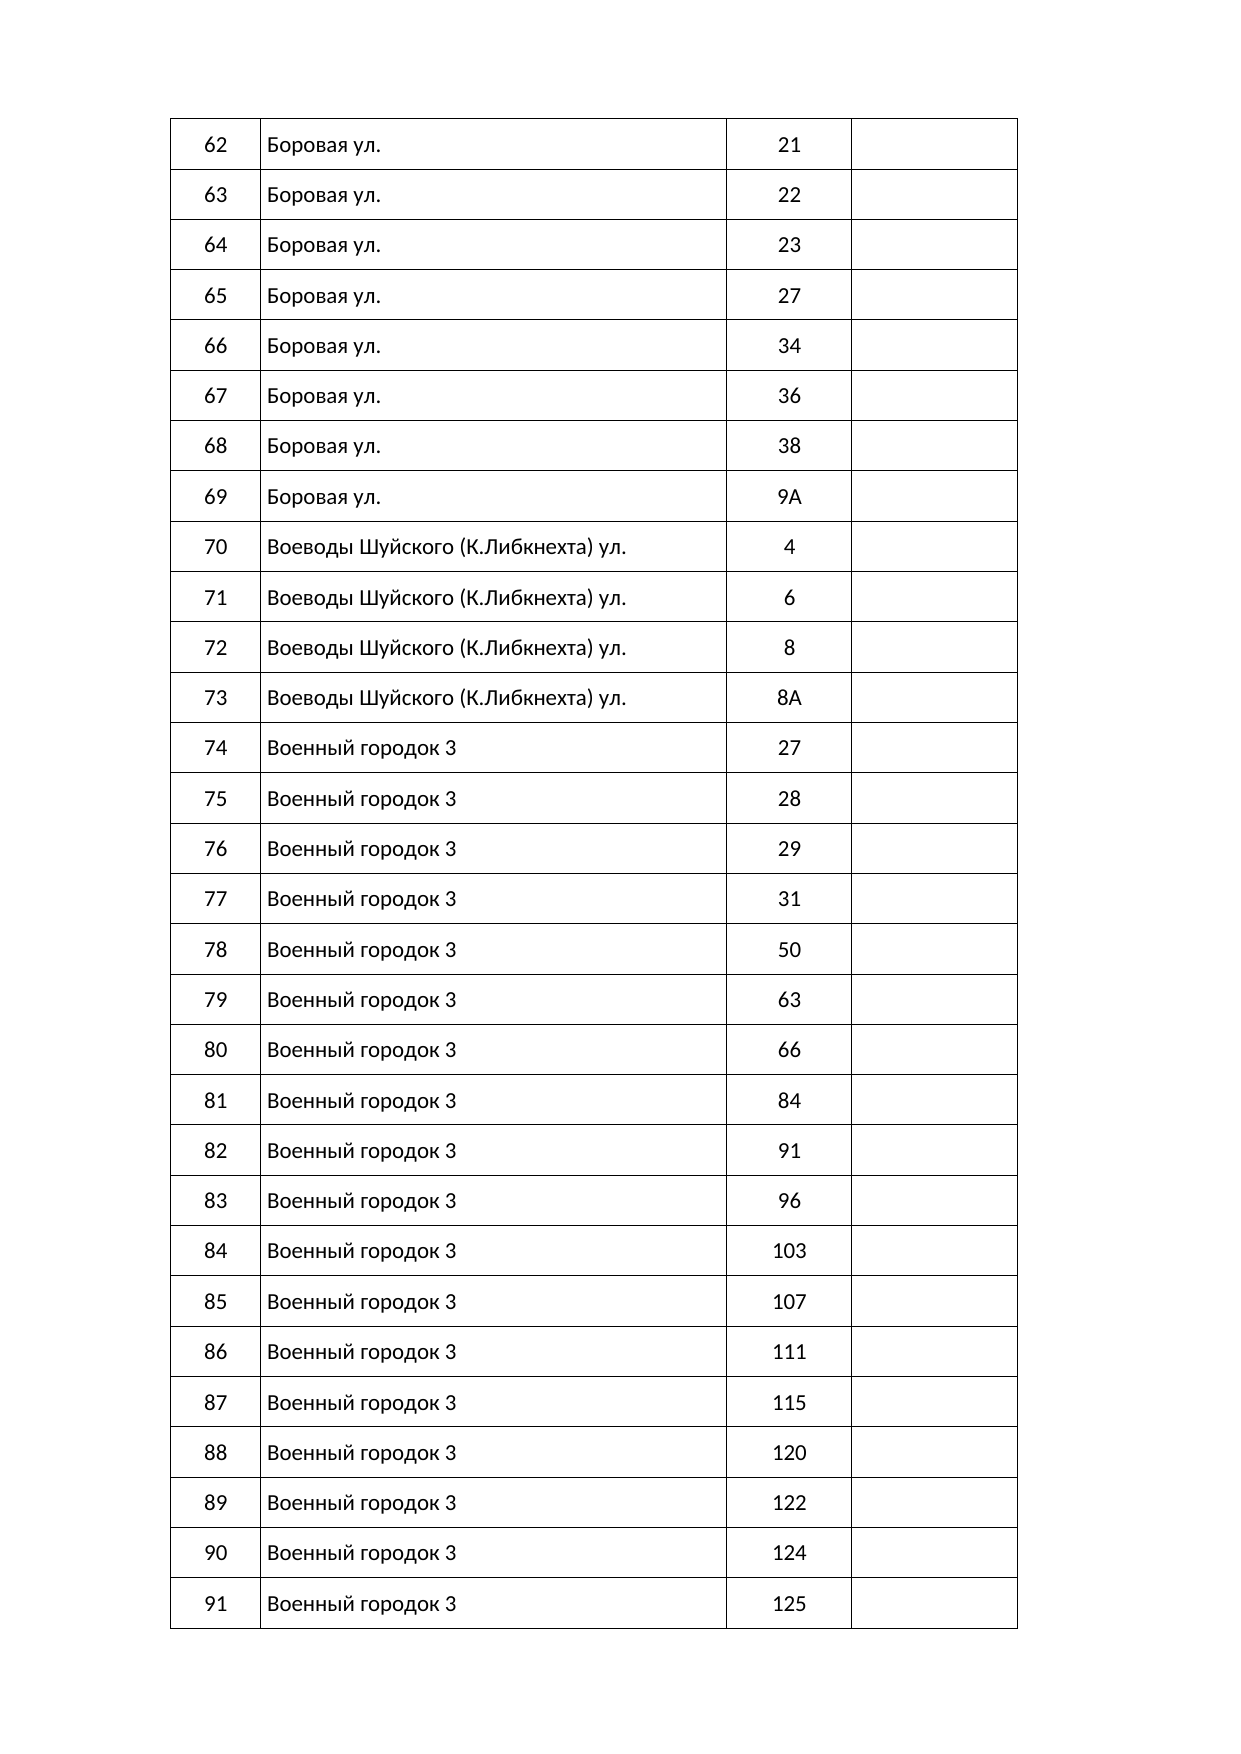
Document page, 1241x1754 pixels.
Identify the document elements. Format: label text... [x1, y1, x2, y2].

table_cell [852, 1578, 1017, 1627]
table_cell [852, 371, 1017, 420]
table_cell Военный городок 3 [261, 1528, 726, 1577]
table_cell Военный городок 3 [261, 1377, 726, 1426]
table_cell 70 [171, 522, 260, 571]
table_cell 66 [171, 320, 260, 370]
table_cell Военный городок 3 [261, 975, 726, 1024]
table_cell [852, 270, 1017, 319]
table_cell Боровая ул. [261, 270, 726, 319]
table_cell 77 [171, 874, 260, 923]
table_cell [852, 1377, 1017, 1426]
table_cell 6 [727, 572, 851, 621]
table_cell [852, 572, 1017, 621]
table_cell 21 [727, 119, 851, 168]
table_cell 23 [727, 220, 851, 269]
table_cell [852, 522, 1017, 571]
table_cell 68 [171, 421, 260, 470]
table_cell 72 [171, 622, 260, 672]
table_cell [852, 421, 1017, 470]
table_cell 4 [727, 522, 851, 571]
table_cell 90 [171, 1528, 260, 1577]
table_cell Военный городок 3 [261, 723, 726, 772]
table_cell 89 [171, 1478, 260, 1527]
table_cell 88 [171, 1427, 260, 1477]
table_cell [852, 673, 1017, 722]
table_cell 63 [727, 975, 851, 1024]
table_cell 82 [171, 1125, 260, 1175]
table_cell 50 [727, 924, 851, 973]
table_cell 76 [171, 824, 260, 873]
table_cell 9А [727, 471, 851, 521]
table_cell Воеводы Шуйского (К.Либкнехта) ул. [261, 622, 726, 672]
table_cell Военный городок 3 [261, 1125, 726, 1175]
table_cell [852, 723, 1017, 772]
table_cell 96 [727, 1176, 851, 1225]
table_cell 91 [727, 1125, 851, 1175]
table_cell 66 [727, 1025, 851, 1074]
table_cell Военный городок 3 [261, 874, 726, 923]
table_cell 8 [727, 622, 851, 672]
table_cell 22 [727, 170, 851, 219]
table_cell 27 [727, 270, 851, 319]
table_cell Военный городок 3 [261, 1226, 726, 1275]
table_cell Военный городок 3 [261, 1176, 726, 1225]
table_cell [852, 622, 1017, 672]
table_cell Воеводы Шуйского (К.Либкнехта) ул. [261, 673, 726, 722]
table_cell 65 [171, 270, 260, 319]
table_cell Военный городок 3 [261, 1075, 726, 1124]
table_cell 31 [727, 874, 851, 923]
table_cell 122 [727, 1478, 851, 1527]
table_cell Военный городок 3 [261, 1578, 726, 1627]
table_cell [852, 1075, 1017, 1124]
table_cell [852, 1025, 1017, 1074]
table_cell [852, 773, 1017, 822]
table_cell [852, 471, 1017, 521]
table_cell 75 [171, 773, 260, 822]
table_cell Военный городок 3 [261, 1478, 726, 1527]
table_cell Военный городок 3 [261, 824, 726, 873]
table_cell [852, 1176, 1017, 1225]
table_cell 115 [727, 1377, 851, 1426]
table_cell [852, 975, 1017, 1024]
table_cell [852, 1478, 1017, 1527]
table_cell 73 [171, 673, 260, 722]
table_cell Боровая ул. [261, 371, 726, 420]
table_cell 27 [727, 723, 851, 772]
table_cell 34 [727, 320, 851, 370]
table_cell 125 [727, 1578, 851, 1627]
table_cell [852, 874, 1017, 923]
table_cell 85 [171, 1276, 260, 1326]
table_cell Военный городок 3 [261, 773, 726, 822]
table_cell [852, 1125, 1017, 1175]
table_cell 38 [727, 421, 851, 470]
table_cell 91 [171, 1578, 260, 1627]
table_cell Военный городок 3 [261, 1427, 726, 1477]
table_cell Военный городок 3 [261, 1025, 726, 1074]
table_cell 8А [727, 673, 851, 722]
table_cell 62 [171, 119, 260, 168]
table_cell Военный городок 3 [261, 1327, 726, 1376]
table_cell [852, 220, 1017, 269]
table_cell 107 [727, 1276, 851, 1326]
table_cell 83 [171, 1176, 260, 1225]
table_cell [852, 924, 1017, 973]
table_cell Боровая ул. [261, 421, 726, 470]
table_cell 120 [727, 1427, 851, 1477]
table_cell 69 [171, 471, 260, 521]
table_cell 103 [727, 1226, 851, 1275]
table_cell Военный городок 3 [261, 924, 726, 973]
table_cell [852, 824, 1017, 873]
table_cell 63 [171, 170, 260, 219]
table_cell 81 [171, 1075, 260, 1124]
table_cell 78 [171, 924, 260, 973]
table_cell 84 [171, 1226, 260, 1275]
table_cell Боровая ул. [261, 119, 726, 168]
table_cell 87 [171, 1377, 260, 1426]
table_cell Боровая ул. [261, 170, 726, 219]
table_cell [852, 1226, 1017, 1275]
table_cell 79 [171, 975, 260, 1024]
table_cell 74 [171, 723, 260, 772]
table_cell 36 [727, 371, 851, 420]
table_cell [852, 1276, 1017, 1326]
table_cell Боровая ул. [261, 471, 726, 521]
table_cell Боровая ул. [261, 220, 726, 269]
table_cell [852, 1427, 1017, 1477]
table_cell Воеводы Шуйского (К.Либкнехта) ул. [261, 572, 726, 621]
table_cell [852, 1528, 1017, 1577]
table_cell 28 [727, 773, 851, 822]
table_cell [852, 320, 1017, 370]
table_cell 80 [171, 1025, 260, 1074]
table_cell Военный городок 3 [261, 1276, 726, 1326]
table_cell 67 [171, 371, 260, 420]
table_cell 29 [727, 824, 851, 873]
table_cell [852, 170, 1017, 219]
table_cell 86 [171, 1327, 260, 1376]
table_cell [852, 119, 1017, 168]
table_cell 111 [727, 1327, 851, 1376]
table_cell [852, 1327, 1017, 1376]
table_cell Боровая ул. [261, 320, 726, 370]
table_cell 64 [171, 220, 260, 269]
table_cell 124 [727, 1528, 851, 1577]
table_cell Воеводы Шуйского (К.Либкнехта) ул. [261, 522, 726, 571]
table_cell 84 [727, 1075, 851, 1124]
table_cell 71 [171, 572, 260, 621]
